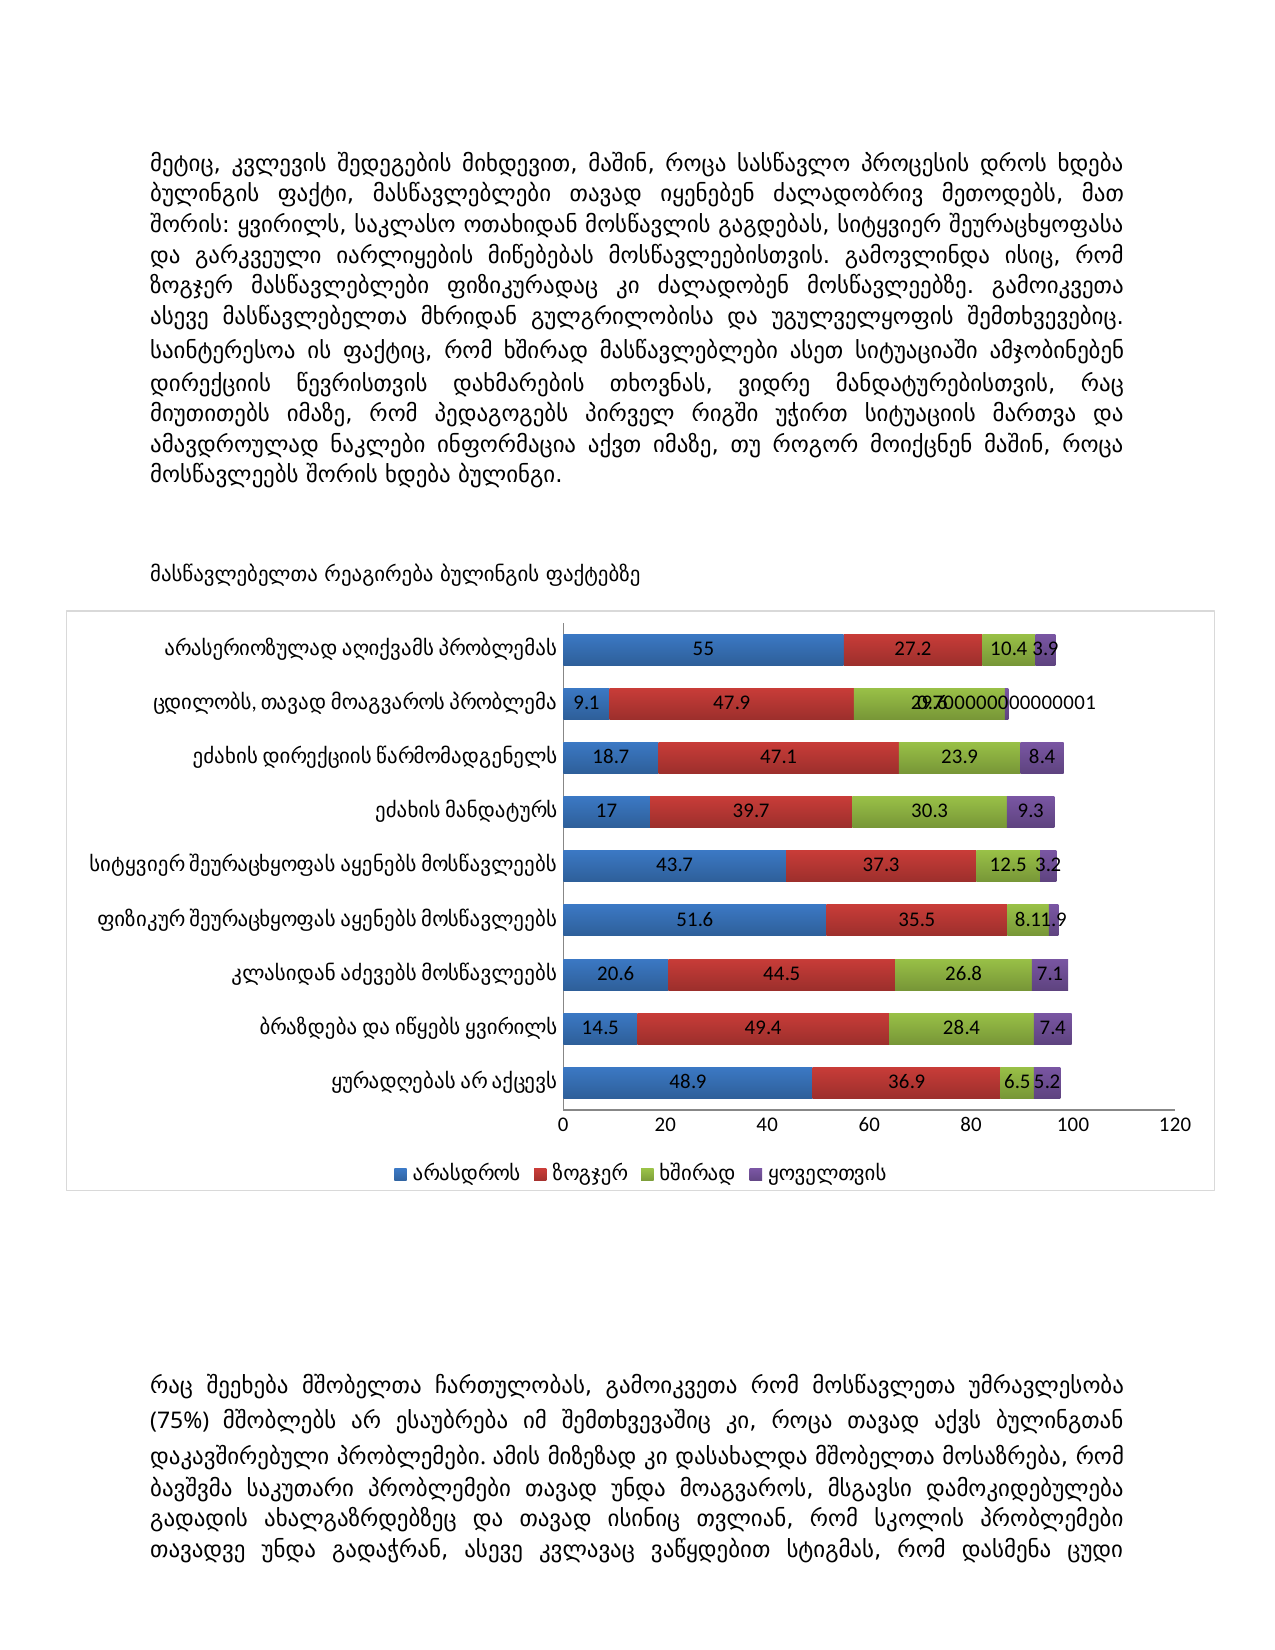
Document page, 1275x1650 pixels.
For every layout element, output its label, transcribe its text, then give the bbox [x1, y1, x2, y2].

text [150, 1372, 1125, 1563]
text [150, 150, 1125, 488]
text მასწავლებელთა რეაგირება ბულინგის ფაქტებზე [150, 562, 1125, 586]
